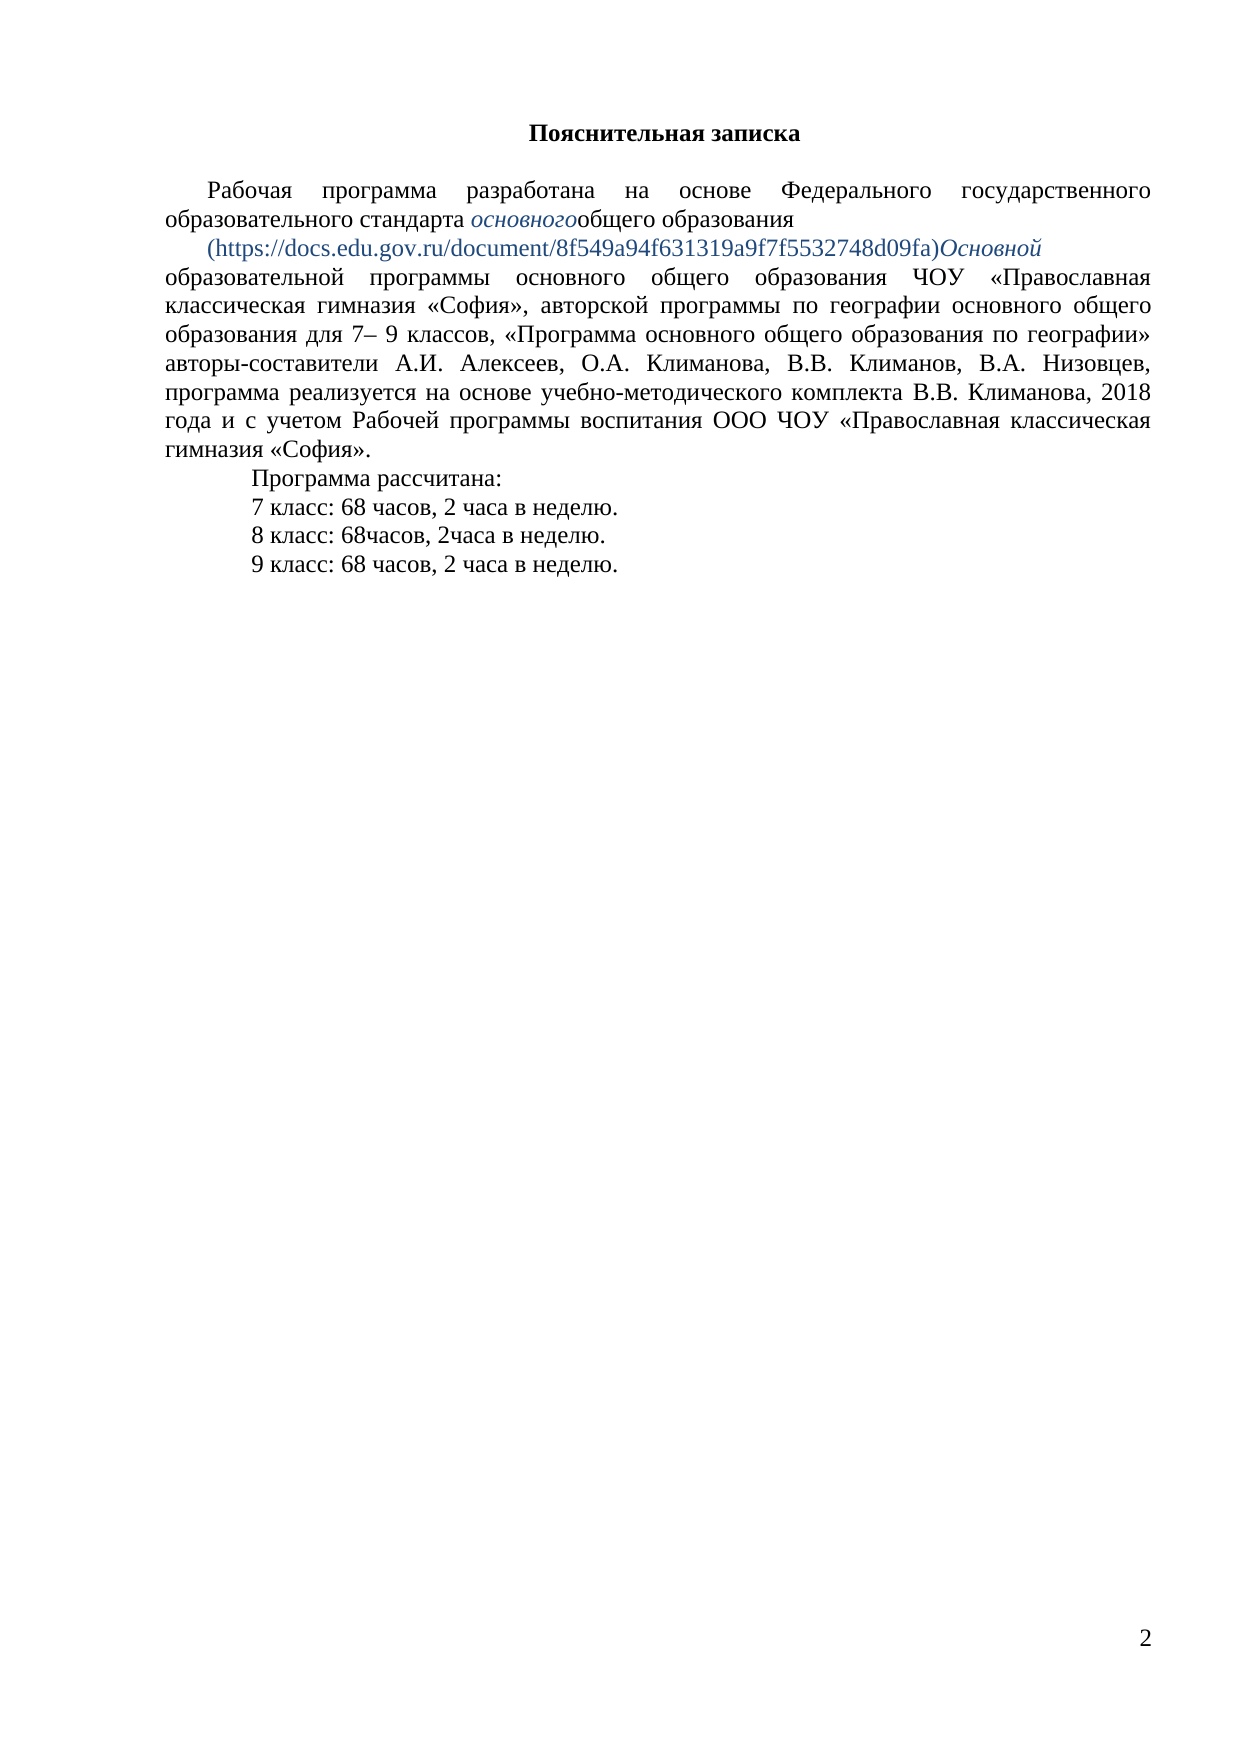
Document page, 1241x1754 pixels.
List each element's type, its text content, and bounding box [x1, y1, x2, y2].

text 8 класс: 68часов, 2часа в неделю. [177, 521, 1152, 549]
text Пояснительная записка [177, 118, 1152, 147]
text Рабочая программа разработана на основе Федерального государственного образовательного стандарта основногообщего образования [165, 176, 1152, 233]
text Программа рассчитана: [177, 463, 1152, 492]
text (https://docs.edu.gov.ru/document/8f549a94f631319a9f7f5532748d09fa)Основной образовательной программы основного общего образования ЧОУ «Православная классическая гимназия «София», авторской программы по географии основного общего образования для 7– 9 классов, «Программа основного общего образования по географии» авторы-составители А.И. Алексеев, О.А. Климанова, В.В. Климанов, В.А. Низовцев, программа реализуется на основе учебно-методического комплекта В.В. Климанова, 2018 года и с учетом Рабочей программы воспитания ООО ЧОУ «Православная классическая гимназия «София». [165, 233, 1152, 463]
text 7 класс: 68 часов, 2 часа в неделю. [177, 492, 1152, 521]
text 9 класс: 68 часов, 2 часа в неделю. [177, 549, 1152, 578]
